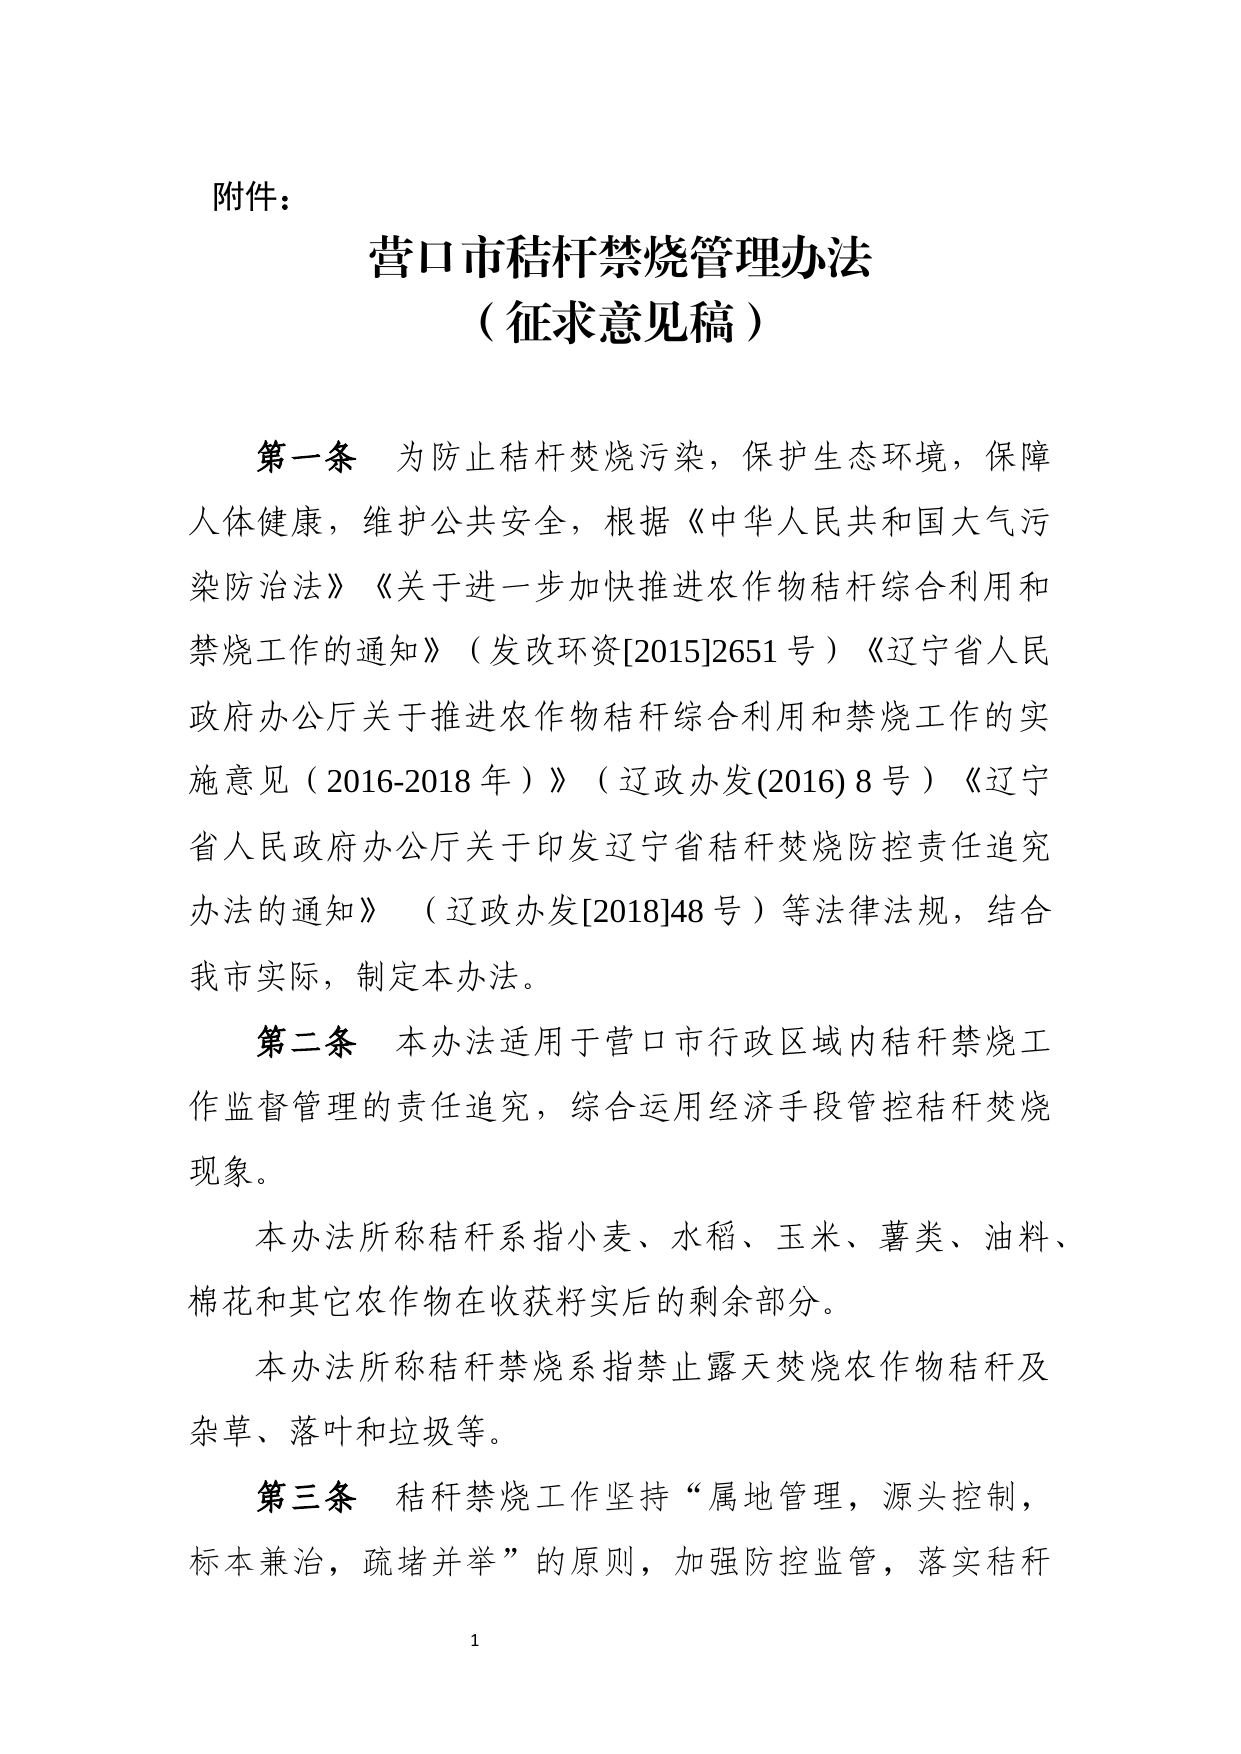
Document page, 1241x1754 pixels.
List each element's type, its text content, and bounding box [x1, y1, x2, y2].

text 第二条 本办法适用于营口市行政区域内秸秆禁烧工作监督管理的责任追究，综合运用经济手段管控秸秆焚烧现象。 [187, 1007, 1053, 1202]
text 第一条 为防止秸杆焚烧污染，保护生态环境，保障人体健康，维护公共安全，根据《中华人民共和国大气污染防治法》《关于进一步加快推进农作物秸杆综合利用和禁烧工作的通知》（发改环资[2015]2651号）《辽宁省人民政府办公厅关于推进农作物秸秆综合利用和禁烧工作的实施意见（2016-2018年）》（辽政办发(2016) 8号）《辽宁省人民政府办公厅关于印发辽宁省秸秆焚烧防控责任追究办法的通知》 （辽政办发[2018]48号）等法律法规，结合我市实际，制定本办法。 [187, 422, 1053, 1007]
text 附件： [187, 162, 1053, 227]
text 本办法所称秸秆系指小麦、水稻、玉米、薯类、油料、棉花和其它农作物在收获籽实后的剩余部分。 [187, 1202, 1053, 1332]
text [187, 1462, 1053, 1592]
text 营口市秸杆禁烧管理办法 （征求意见稿） [187, 227, 1053, 357]
text 本办法所称秸秆禁烧系指禁止露天焚烧农作物秸秆及杂草、落叶和垃圾等。 [187, 1332, 1053, 1462]
